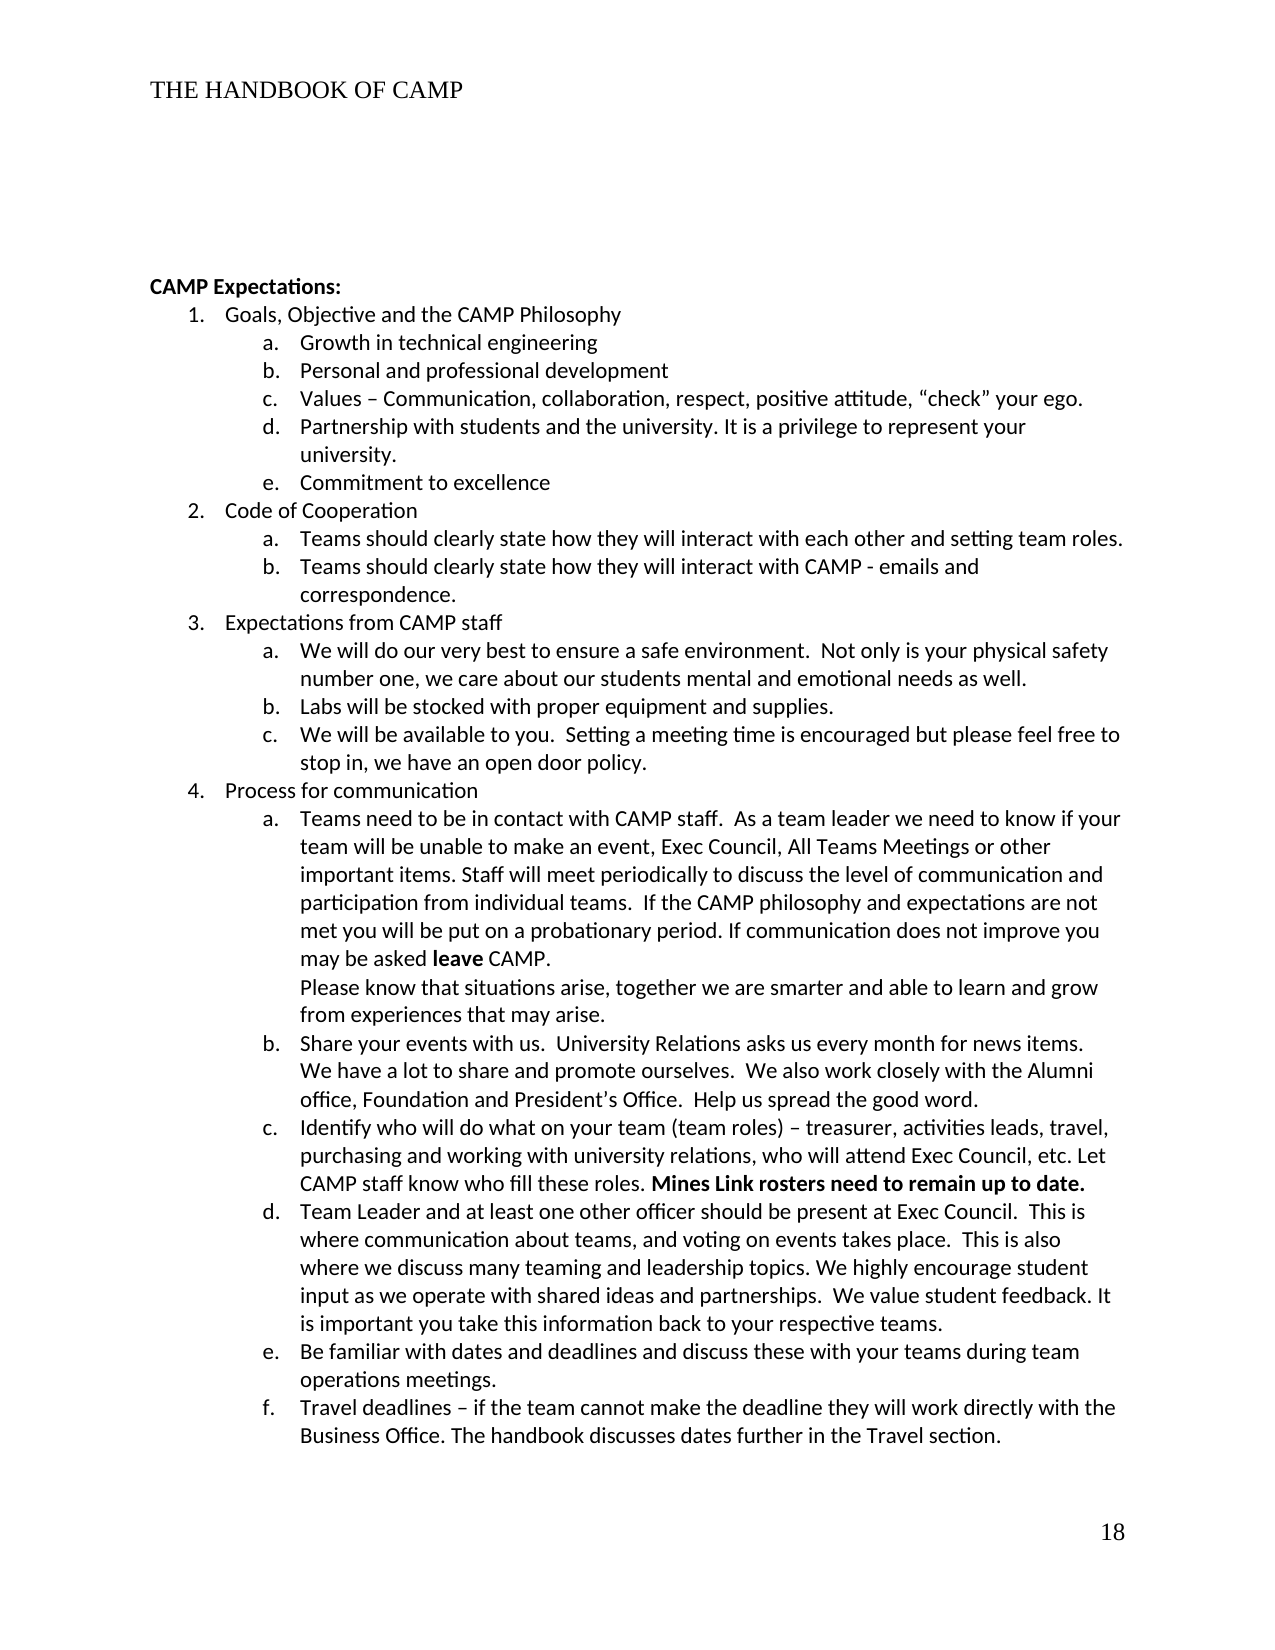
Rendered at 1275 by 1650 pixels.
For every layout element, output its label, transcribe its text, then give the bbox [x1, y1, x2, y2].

text Please know that situations arise, together we are smarter and able to learn and grow from experiences that may arise. [300, 973, 1125, 1029]
list We will do our very best to ensure a safe environment. Not only is your physical safety number one, we care about our students mental and emotional needs as well. [262, 636, 1125, 692]
list Process for communication [187, 776, 1125, 804]
list Partnership with students and the university. It is a privilege to represent your university. [262, 412, 1125, 468]
list Teams should clearly state how they will interact with each other and setting team roles. [262, 524, 1125, 552]
list Commitment to excellence [262, 468, 1125, 496]
text CAMP Expectations: [150, 272, 1125, 300]
list Travel deadlines – if the team cannot make the deadline they will work directly with the Business Office. The handbook discusses dates further in the Travel section. [262, 1393, 1125, 1449]
list Labs will be stocked with proper equipment and supplies. [262, 692, 1125, 720]
list Goals, Objective and the CAMP Philosophy [187, 300, 1125, 328]
list Code of Cooperation [187, 496, 1125, 524]
list Be familiar with dates and deadlines and discuss these with your teams during team operations meetings. [262, 1337, 1125, 1393]
list Teams need to be in contact with CAMP staff. As a team leader we need to know if your team will be unable to make an event, Exec Council, All Teams Meetings or other important items. Staff will meet periodically to discuss the level of communication and participation from individual teams. If the CAMP philosophy and expectations are not met you will be put on a probationary period. If communication does not improve you may be asked leave CAMP. [262, 804, 1125, 973]
list Personal and professional development [262, 356, 1125, 384]
list Identify who will do what on your team (team roles) – treasurer, activities leads, travel, purchasing and working with university relations, who will attend Exec Council, etc. Let CAMP staff know who fill these roles. Mines Link rosters need to remain up to date. [262, 1113, 1125, 1197]
list Team Leader and at least one other officer should be present at Exec Council. This is where communication about teams, and voting on events takes place. This is also where we discuss many teaming and leadership topics. We highly encourage student input as we operate with shared ideas and partnerships. We value student feedback. It is important you take this information back to your respective teams. [262, 1197, 1125, 1337]
list Growth in technical engineering [262, 328, 1125, 356]
list Values – Communication, collaboration, respect, positive attitude, “check” your ego. [262, 384, 1125, 412]
list Share your events with us. University Relations asks us every month for news items. We have a lot to share and promote ourselves. We also work closely with the Alumni office, Foundation and President’s Office. Help us spread the good word. [262, 1029, 1125, 1113]
list Expectations from CAMP staff [187, 608, 1125, 636]
list We will be available to you. Setting a meeting time is encouraged but please feel free to stop in, we have an open door policy. [262, 720, 1125, 776]
list Teams should clearly state how they will interact with CAMP - emails and correspondence. [262, 552, 1125, 608]
